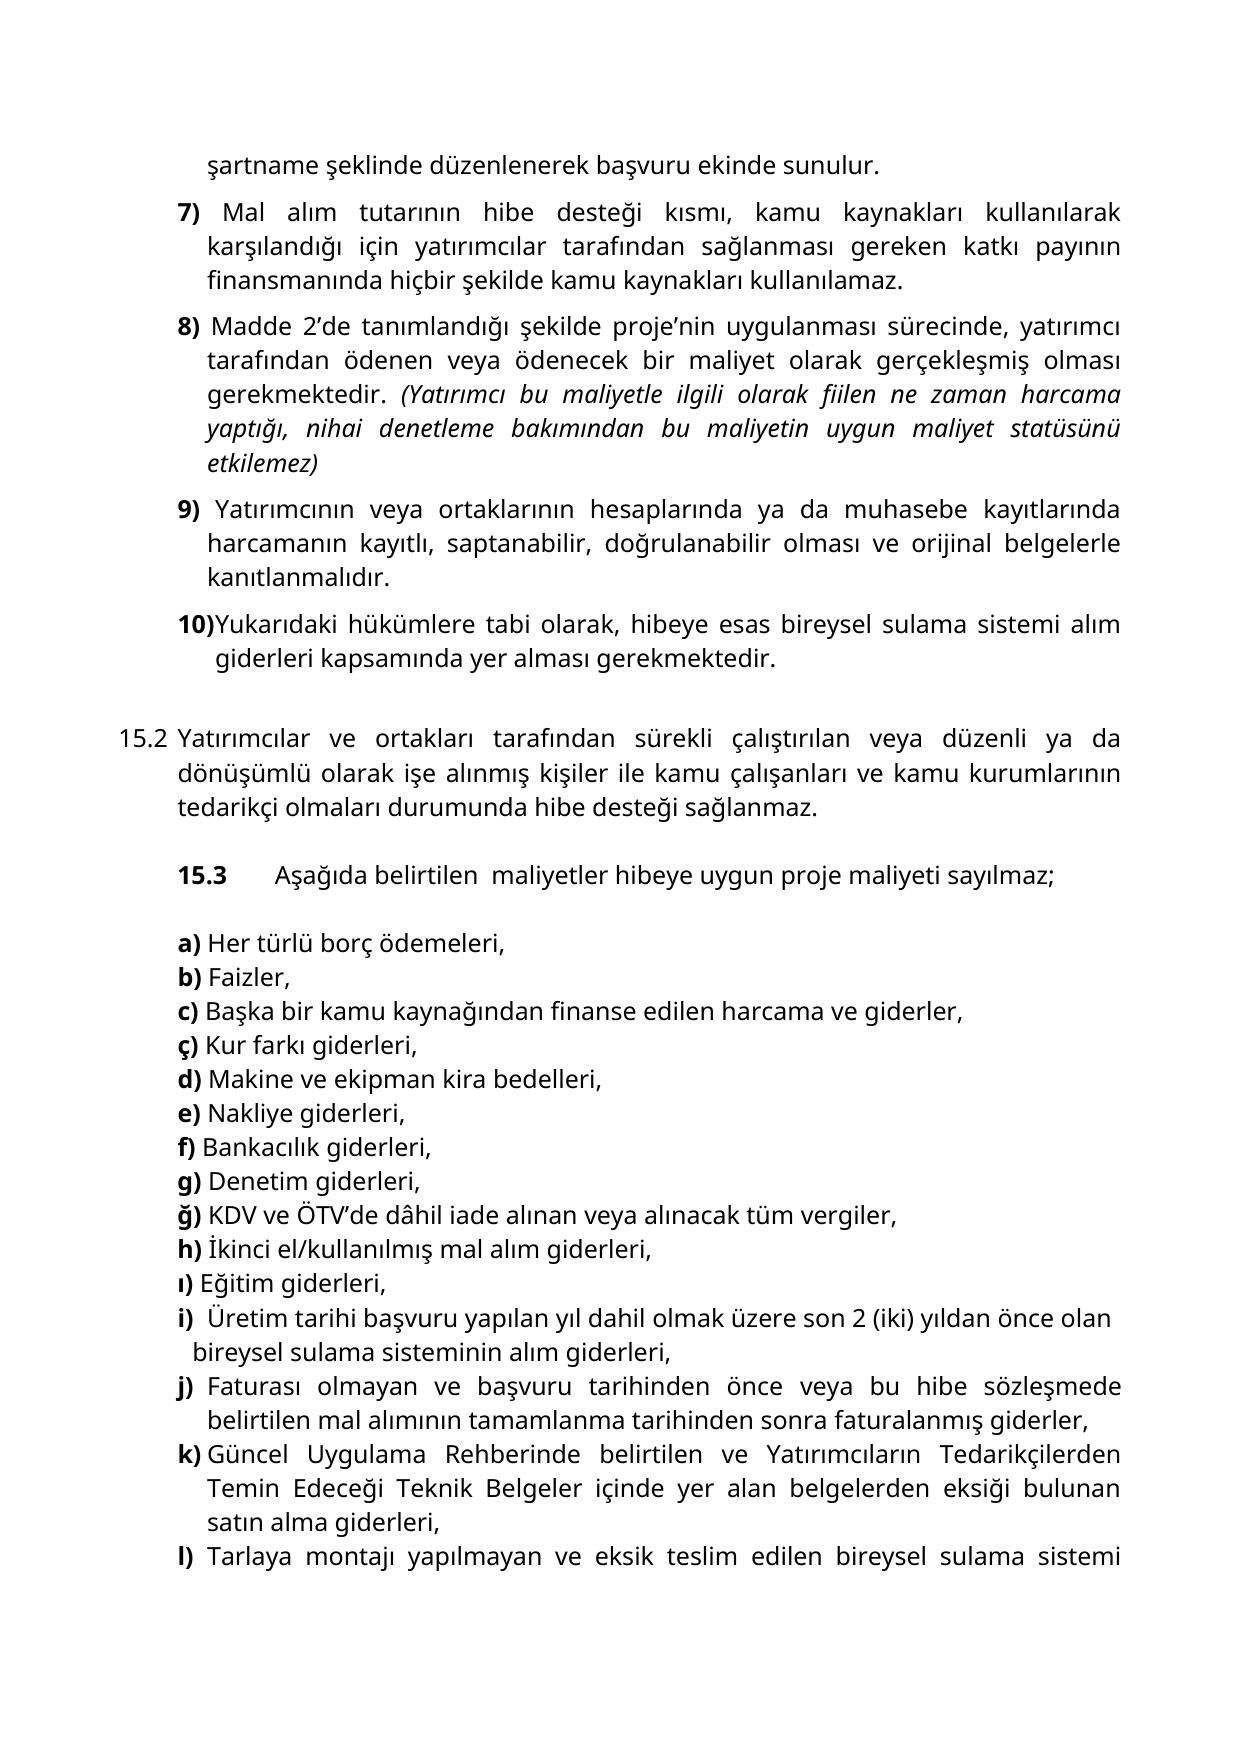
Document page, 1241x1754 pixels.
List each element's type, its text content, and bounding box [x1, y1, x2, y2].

text e) Nakliye giderleri, [177, 1096, 1122, 1130]
text h) İkinci el/kullanılmış mal alım giderleri, [177, 1232, 1122, 1266]
text b) Faizler, [177, 959, 1122, 994]
list Aşağıda belirtilen maliyetler hibeye uygun proje maliyeti sayılmaz; [177, 857, 1122, 891]
list Yukarıdaki hükümlere tabi olarak, hibeye esas bireysel sulama sistemi alım giderleri kapsamında yer alması gerekmektedir. [177, 606, 1122, 674]
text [177, 148, 1122, 182]
text ç) Kur farkı giderleri, [177, 1028, 1122, 1062]
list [177, 1539, 1122, 1573]
text ğ) KDV ve ÖTV’de dâhil iade alınan veya alınacak tüm vergiler, [177, 1198, 1122, 1232]
text 9) Yatırımcının veya ortaklarının hesaplarında ya da muhasebe kayıtlarında harcamanın kayıtlı, saptanabilir, doğrulanabilir olması ve orijinal belgelerle kanıtlanmalıdır. [177, 492, 1122, 594]
list Üretim tarihi başvuru yapılan yıl dahil olmak üzere son 2 (iki) yıldan önce olan bireysel sulama sisteminin alım giderleri, [177, 1300, 1122, 1368]
list Faturası olmayan ve başvuru tarihinden önce veya bu hibe sözleşmede belirtilen mal alımının tamamlanma tarihinden sonra faturalanmış giderler, [177, 1368, 1122, 1436]
text a) Her türlü borç ödemeleri, [177, 926, 1122, 959]
text ı) Eğitim giderleri, [177, 1266, 1122, 1300]
list Güncel Uygulama Rehberinde belirtilen ve Yatırımcıların Tedarikçilerden Temin Edeceği Teknik Belgeler içinde yer alan belgelerden eksiği bulunan satın alma giderleri, [177, 1436, 1122, 1539]
text d) Makine ve ekipman kira bedelleri, [177, 1062, 1122, 1096]
list Yatırımcılar ve ortakları tarafından sürekli çalıştırılan veya düzenli ya da dönüşümlü olarak işe alınmış kişiler ile kamu çalışanları ve kamu kurumlarının tedarikçi olmaları durumunda hibe desteği sağlanmaz. [118, 721, 1122, 823]
text 7) Mal alım tutarının hibe desteği kısmı, kamu kaynakları kullanılarak karşılandığı için yatırımcılar tarafından sağlanması gereken katkı payının finansmanında hiçbir şekilde kamu kaynakları kullanılamaz. [177, 194, 1122, 296]
text f) Bankacılık giderleri, [177, 1130, 1122, 1164]
text g) Denetim giderleri, [177, 1164, 1122, 1198]
text 8) Madde 2’de tanımlandığı şekilde proje’nin uygulanması sürecinde, yatırımcı tarafından ödenen veya ödenecek bir maliyet olarak gerçekleşmiş olması gerekmektedir. (Yatırımcı bu maliyetle ilgili olarak fiilen ne zaman harcama yaptığı, nihai denetleme bakımından bu maliyetin uygun maliyet statüsünü etkilemez) [177, 309, 1122, 479]
text c) Başka bir kamu kaynağından finanse edilen harcama ve giderler, [177, 994, 1122, 1028]
